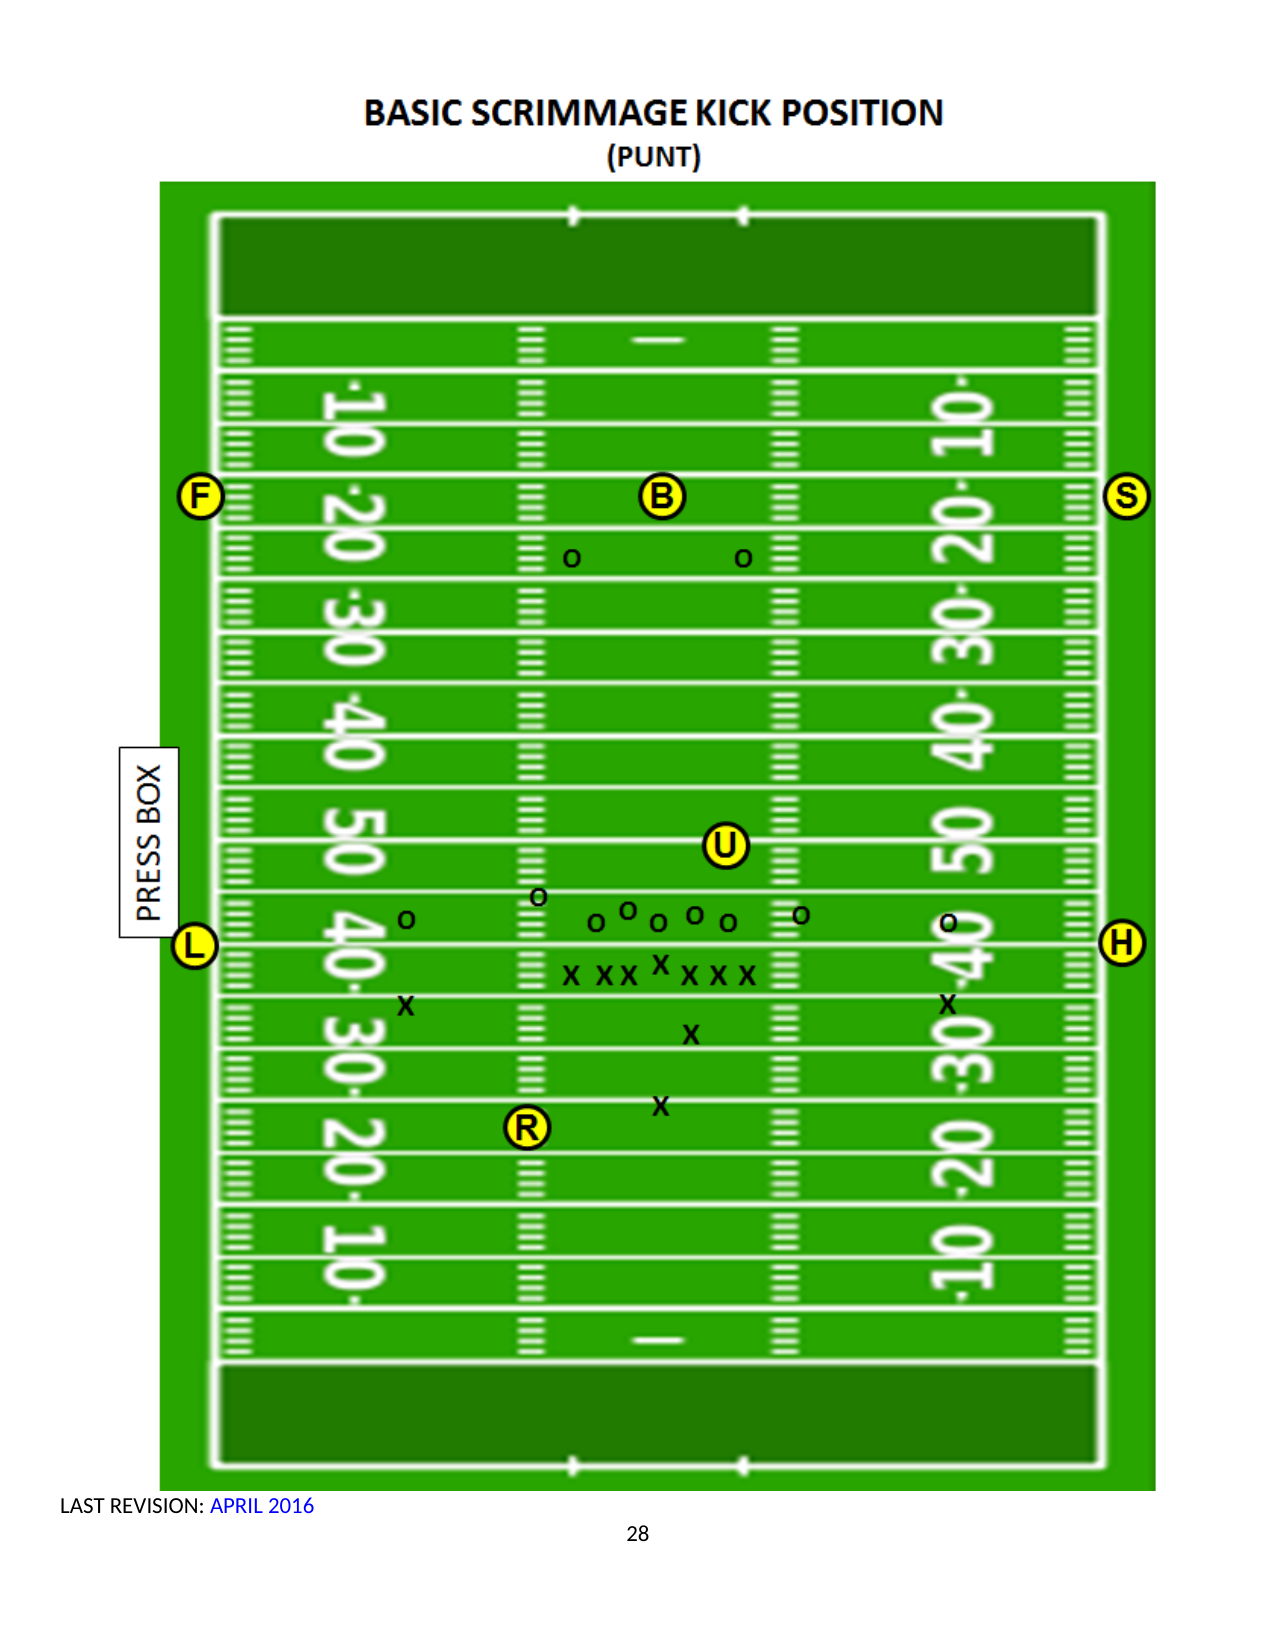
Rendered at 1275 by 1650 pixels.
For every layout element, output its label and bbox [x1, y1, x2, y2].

picture [113, 75, 1162, 1491]
